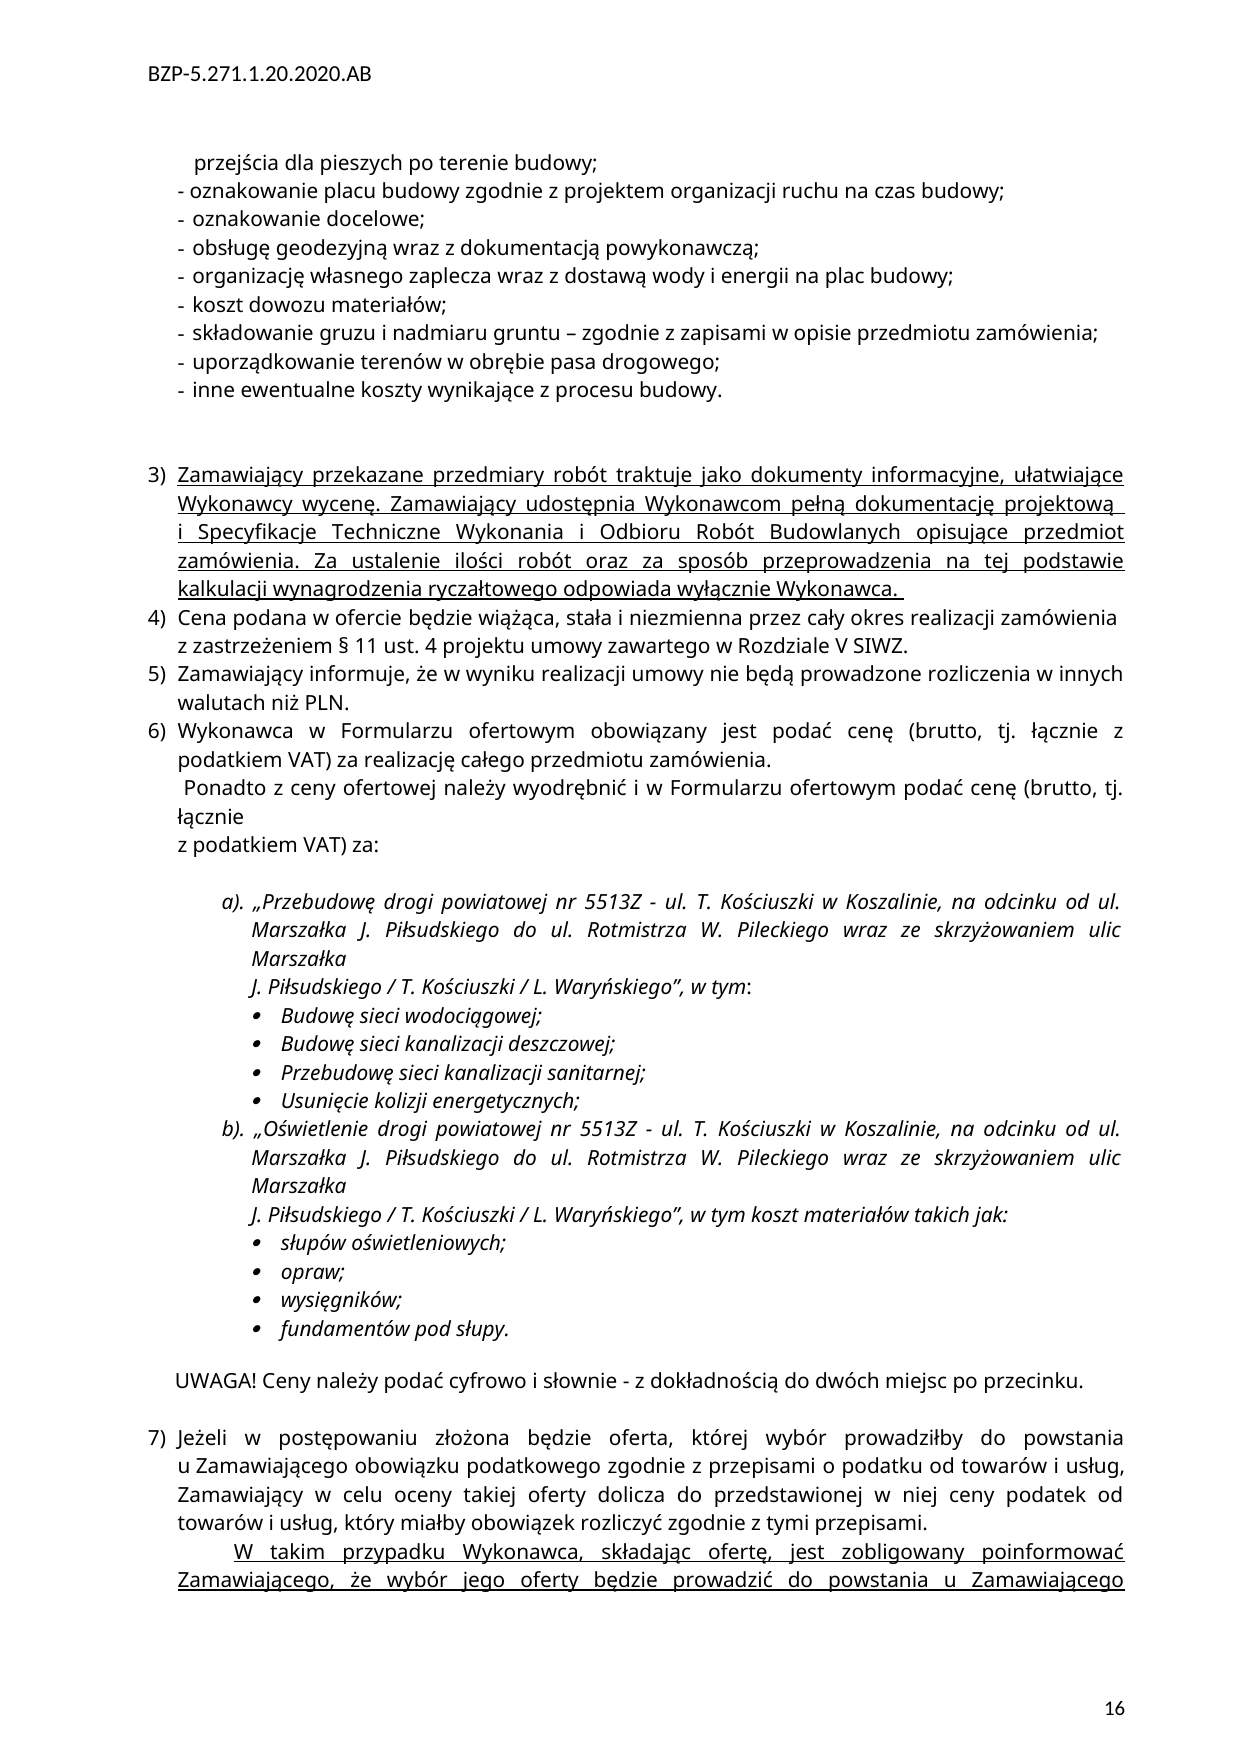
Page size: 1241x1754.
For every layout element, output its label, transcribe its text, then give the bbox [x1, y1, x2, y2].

list obsługę geodezyjną wraz z dokumentacją powykonawczą; [177, 233, 1125, 261]
list Wykonawca w Formularzu ofertowym obowiązany jest podać cenę (brutto, tj. łącznie z podatkiem VAT) za realizację całego przedmiotu zamówienia. [148, 716, 1125, 773]
list opraw; [251, 1257, 1125, 1285]
list fundamentów pod słupy. [251, 1314, 1125, 1342]
text UWAGA! Ceny należy podać cyfrowo i słownie - z dokładnością do dwóch miejsc po przecinku. [148, 1366, 1125, 1394]
list organizację własnego zaplecza wraz z dostawą wody i energii na plac budowy; [177, 261, 1125, 290]
list Jeżeli w postępowaniu złożona będzie oferta, której wybór prowadziłby do powstania u Zamawiającego obowiązku podatkowego zgodnie z przepisami o podatku od towarów i usług, Zamawiający w celu oceny takiej oferty dolicza do przedstawionej w niej ceny podatek od towarów i usług, który miałby obowiązek rozliczyć zgodnie z tymi przepisami. [148, 1423, 1125, 1537]
list wysięgników; [251, 1285, 1125, 1314]
list słupów oświetleniowych; [251, 1228, 1125, 1257]
list Budowę sieci kanalizacji deszczowej; [251, 1029, 1125, 1058]
list Cena podana w ofercie będzie wiążąca, stała i niezmienna przez cały okres realizacji zamówienia z zastrzeżeniem § 11 ust. 4 projektu umowy zawartego w Rozdziale V SIWZ. [148, 603, 1125, 659]
list inne ewentualne koszty wynikające z procesu budowy. [177, 375, 1125, 404]
list koszt dowozu materiałów; [177, 290, 1125, 318]
list Ponadto z ceny ofertowej należy wyodrębnić i w Formularzu ofertowym podać cenę (brutto, tj. łącznie z podatkiem VAT) za: [148, 773, 1125, 859]
text - oznakowanie placu budowy zgodnie z projektem organizacji ruchu na czas budowy; [177, 176, 1125, 204]
list oznakowanie docelowe; [177, 204, 1125, 233]
text a). „Przebudowę drogi powiatowej nr 5513Z - ul. T. Kościuszki w Koszalinie, na odcinku od ul. Marszałka J. Piłsudskiego do ul. Rotmistrza W. Pileckiego wraz ze skrzyżowaniem ulic Marszałka J. Piłsudskiego / T. Kościuszki / L. Waryńskiego”, w tym: [221, 887, 1125, 1001]
text b). „Oświetlenie drogi powiatowej nr 5513Z - ul. T. Kościuszki w Koszalinie, na odcinku od ul. Marszałka J. Piłsudskiego do ul. Rotmistrza W. Pileckiego wraz ze skrzyżowaniem ulic Marszałka J. Piłsudskiego / T. Kościuszki / L. Waryńskiego”, w tym koszt materiałów takich jak: [222, 1114, 1125, 1228]
list Usunięcie kolizji energetycznych; [251, 1086, 1125, 1114]
list Zamawiający informuje, że w wyniku realizacji umowy nie będą prowadzone rozliczenia w innych walutach niż PLN. [148, 659, 1125, 716]
list uporządkowanie terenów w obrębie pasa drogowego; [177, 347, 1125, 375]
list Budowę sieci wodociągowej; [251, 1001, 1125, 1029]
list Zamawiający przekazane przedmiary robót traktuje jako dokumenty informacyjne, ułatwiające Wykonawcy wycenę. Zamawiający udostępnia Wykonawcom pełną dokumentację projektową i Specyfikacje Techniczne Wykonania i Odbioru Robót Budowlanych opisujące przedmiot zamówienia. Za ustalenie ilości robót oraz za sposób przeprowadzenia na tej podstawie kalkulacji wynagrodzenia ryczałtowego odpowiada wyłącznie Wykonawca. [148, 461, 1125, 603]
list Przebudowę sieci kanalizacji sanitarnej; [251, 1058, 1125, 1086]
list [148, 1537, 1125, 1594]
text przejścia dla pieszych po terenie budowy; [177, 148, 1125, 176]
list składowanie gruzu i nadmiaru gruntu – zgodnie z zapisami w opisie przedmiotu zamówienia; [177, 318, 1125, 347]
